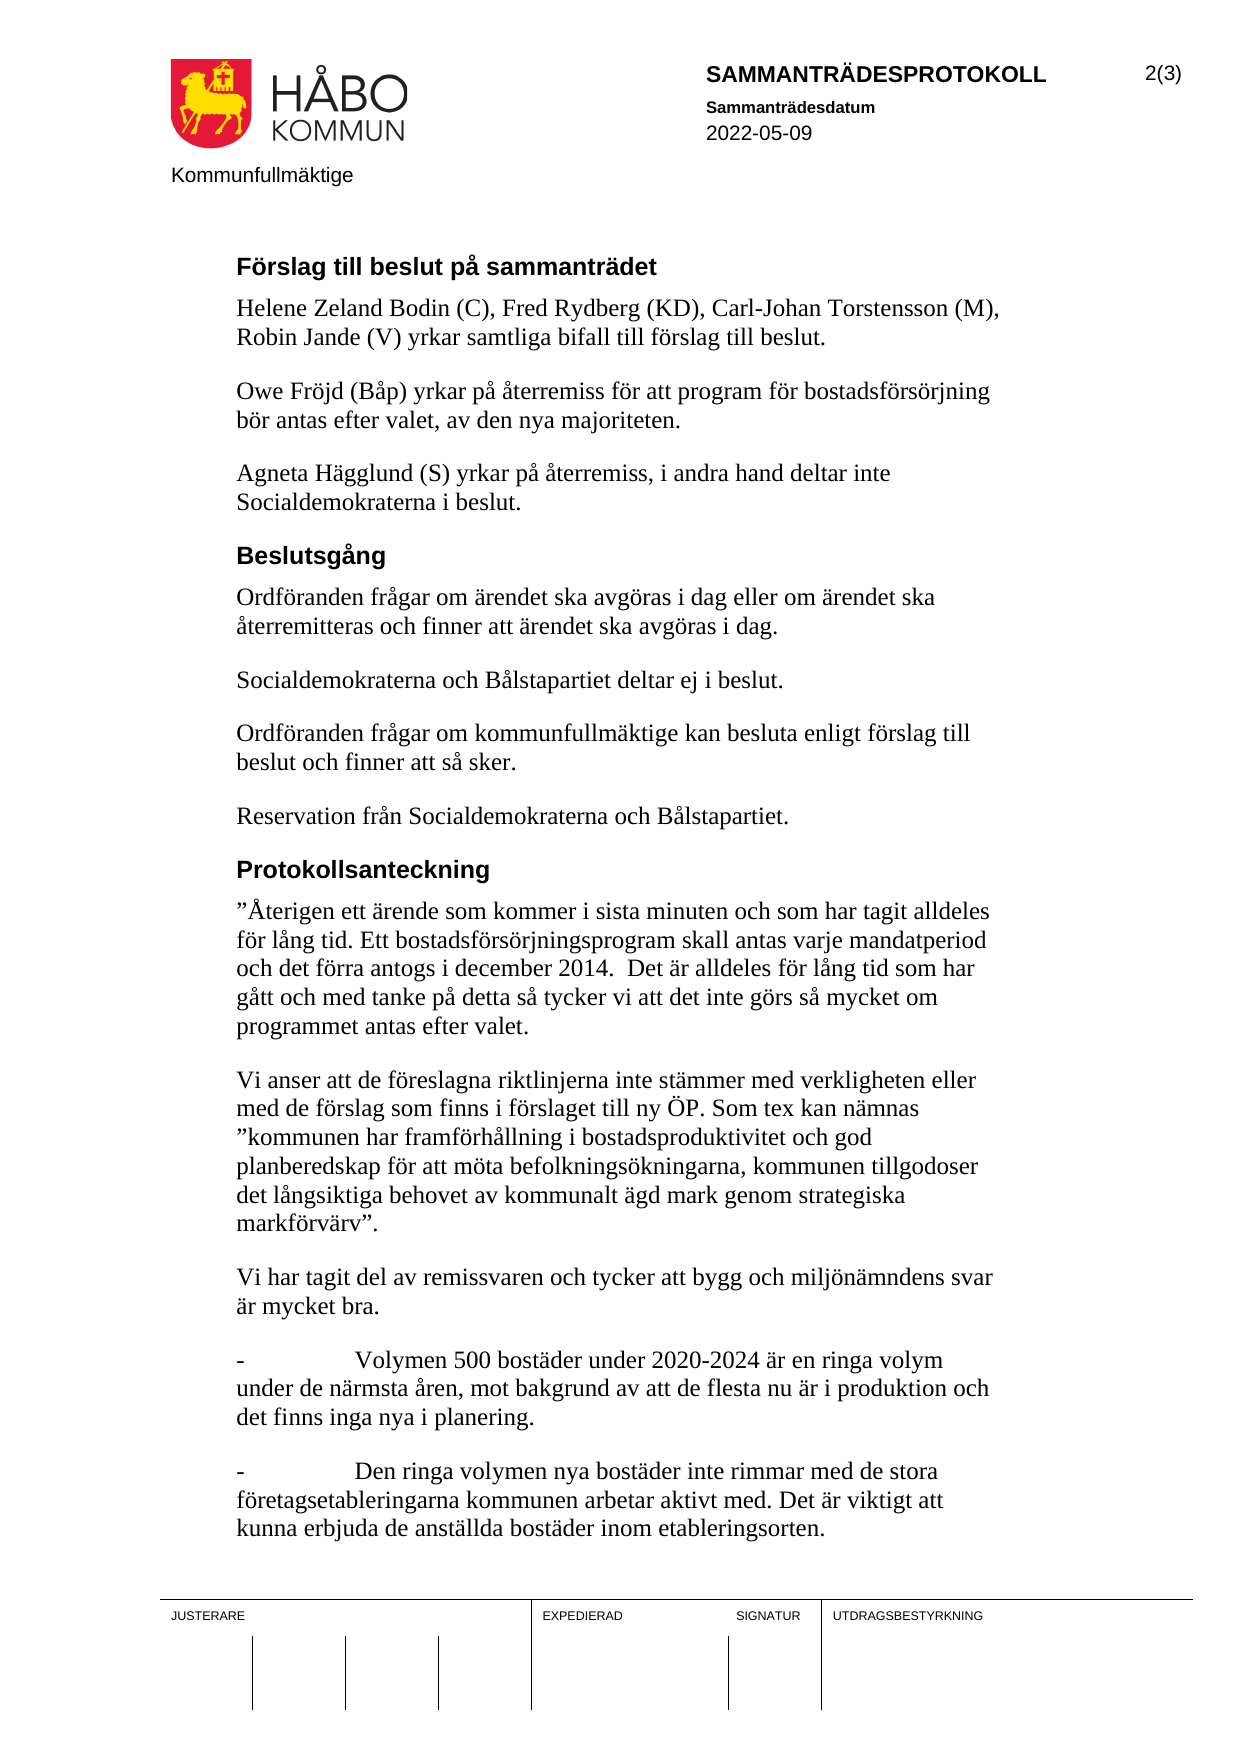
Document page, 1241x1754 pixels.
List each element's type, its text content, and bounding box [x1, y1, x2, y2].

text - Volymen 500 bostäder under 2020-2024 är en ringa volym under de närmsta åren, mot bakgrund av att de flesta nu är i produktion och det finns inga nya i planering. [236, 1345, 1004, 1431]
text Owe Fröjd (Båp) yrkar på återremiss för att program för bostadsförsörjning bör antas efter valet, av den nya majoriteten. [236, 376, 1004, 433]
text Vi har tagit del av remissvaren och tycker att bygg och miljönämndens svar är mycket bra. [236, 1262, 1004, 1320]
text Socialdemokraterna och Bålstapartiet deltar ej i beslut. [236, 665, 1004, 693]
text Beslutsgång [236, 541, 1004, 570]
text Förslag till beslut på sammanträdet [236, 252, 1004, 281]
text Protokollsanteckning [236, 855, 1004, 883]
text Ordföranden frågar om ärendet ska avgöras i dag eller om ärendet ska återremitteras och finner att ärendet ska avgöras i dag. [236, 582, 1004, 640]
text ”Återigen ett ärende som kommer i sista minuten och som har tagit alldeles för lång tid. Ett bostadsförsörjningsprogram skall antas varje mandatperiod och det förra antogs i december 2014. Det är alldeles för lång tid som har gått och med tanke på detta så tycker vi att det inte görs så mycket om programmet antas efter valet. [236, 896, 1004, 1040]
text Helene Zeland Bodin (C), Fred Rydberg (KD), Carl-Johan Torstensson (M), Robin Jande (V) yrkar samtliga bifall till förslag till beslut. [236, 293, 1004, 351]
text Reservation från Socialdemokraterna och Bålstapartiet. [236, 801, 1004, 830]
text Vi anser att de föreslagna riktlinjerna inte stämmer med verkligheten eller med de förslag som finns i förslaget till ny ÖP. Som tex kan nämnas ”kommunen har framförhållning i bostadsproduktivitet och god planberedskap för att möta befolkningsökningarna, kommunen tillgodoser det långsiktiga behovet av kommunalt ägd mark genom strategiska markförvärv”. [236, 1065, 1004, 1237]
text Agneta Hägglund (S) yrkar på återremiss, i andra hand deltar inte Socialdemokraterna i beslut. [236, 458, 1004, 516]
text - Den ringa volymen nya bostäder inte rimmar med de stora företagsetableringarna kommunen arbetar aktivt med. Det är viktigt att kunna erbjuda de anställda bostäder inom etableringsorten. [236, 1456, 1004, 1542]
picture [170, 59, 408, 149]
text Ordföranden frågar om kommunfullmäktige kan besluta enligt förslag till beslut och finner att så sker. [236, 718, 1004, 776]
